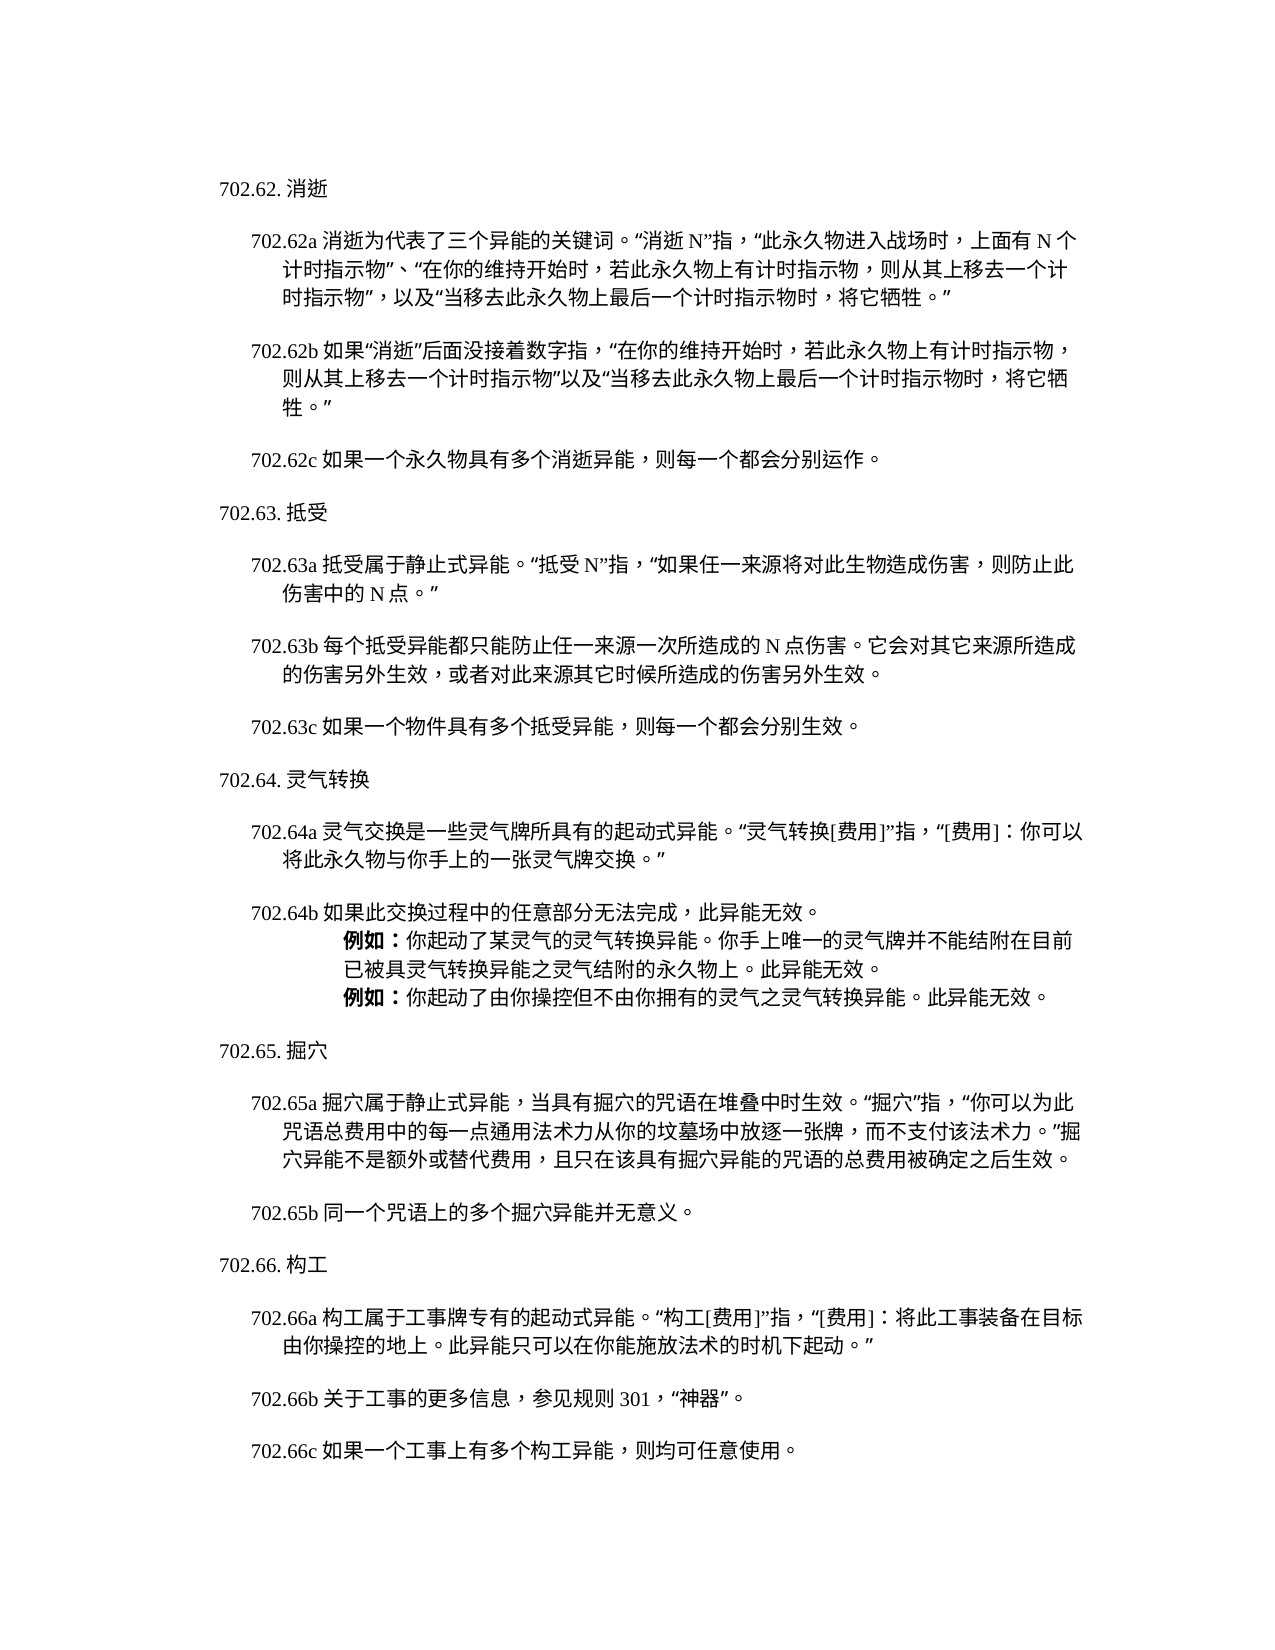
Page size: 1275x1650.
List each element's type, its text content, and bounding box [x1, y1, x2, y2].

text 702.66b 关于工事的更多信息，参见规则301，“神器”。 [251, 1384, 1087, 1412]
text 702.64a 灵气交换是一些灵气牌所具有的起动式异能。“灵气转换[费用]”指，“[费用]：你可以将此永久物与你手上的一张灵气牌交换。” [251, 817, 1087, 874]
text 702.66. 构工 [219, 1250, 1087, 1279]
text 702.64. 灵气转换 [219, 765, 1087, 793]
text 702.65a 掘穴属于静止式异能，当具有掘穴的咒语在堆叠中时生效。“掘穴”指，“你可以为此咒语总费用中的每一点通用法术力从你的坟墓场中放逐一张牌，而不支付该法术力。”掘穴异能不是额外或替代费用，且只在该具有掘穴异能的咒语的总费用被确定之后生效。 [251, 1088, 1087, 1174]
text 702.62. 消逝 [219, 174, 1087, 202]
text 702.63c 如果一个物件具有多个抵受异能，则每一个都会分别生效。 [251, 712, 1087, 741]
text 例如：你起动了由你操控但不由你拥有的灵气之灵气转换异能。此异能无效。 [343, 983, 1087, 1012]
text 702.64b 如果此交换过程中的任意部分无法完成，此异能无效。 [251, 898, 1087, 927]
text 702.65b 同一个咒语上的多个掘穴异能并无意义。 [251, 1198, 1087, 1226]
text 702.66c 如果一个工事上有多个构工异能，则均可任意使用。 [251, 1436, 1087, 1465]
text 702.62b 如果“消逝”后面没接着数字指，“在你的维持开始时，若此永久物上有计时指示物，则从其上移去一个计时指示物”以及“当移去此永久物上最后一个计时指示物时，将它牺牲。” [251, 336, 1087, 421]
text 702.63b 每个抵受异能都只能防止任一来源一次所造成的N点伤害。它会对其它来源所造成的伤害另外生效，或者对此来源其它时候所造成的伤害另外生效。 [251, 631, 1087, 688]
text 702.66a 构工属于工事牌专有的起动式异能。“构工[费用]”指，“[费用]：将此工事装备在目标由你操控的地上。此异能只可以在你能施放法术的时机下起动。” [251, 1303, 1087, 1360]
text 702.63. 抵受 [219, 498, 1087, 526]
text 702.65. 掘穴 [219, 1036, 1087, 1064]
text 702.62a 消逝为代表了三个异能的关键词。“消逝N”指，“此永久物进入战场时，上面有N个计时指示物”、“在你的维持开始时，若此永久物上有计时指示物，则从其上移去一个计时指示物”，以及“当移去此永久物上最后一个计时指示物时，将它牺牲。” [251, 227, 1087, 312]
text 例如：你起动了某灵气的灵气转换异能。你手上唯一的灵气牌并不能结附在目前已被具灵气转换异能之灵气结附的永久物上。此异能无效。 [343, 927, 1087, 983]
text 702.63a 抵受属于静止式异能。“抵受N”指，“如果任一来源将对此生物造成伤害，则防止此伤害中的N点。” [251, 550, 1087, 607]
text 702.62c 如果一个永久物具有多个消逝异能，则每一个都会分别运作。 [251, 445, 1087, 474]
